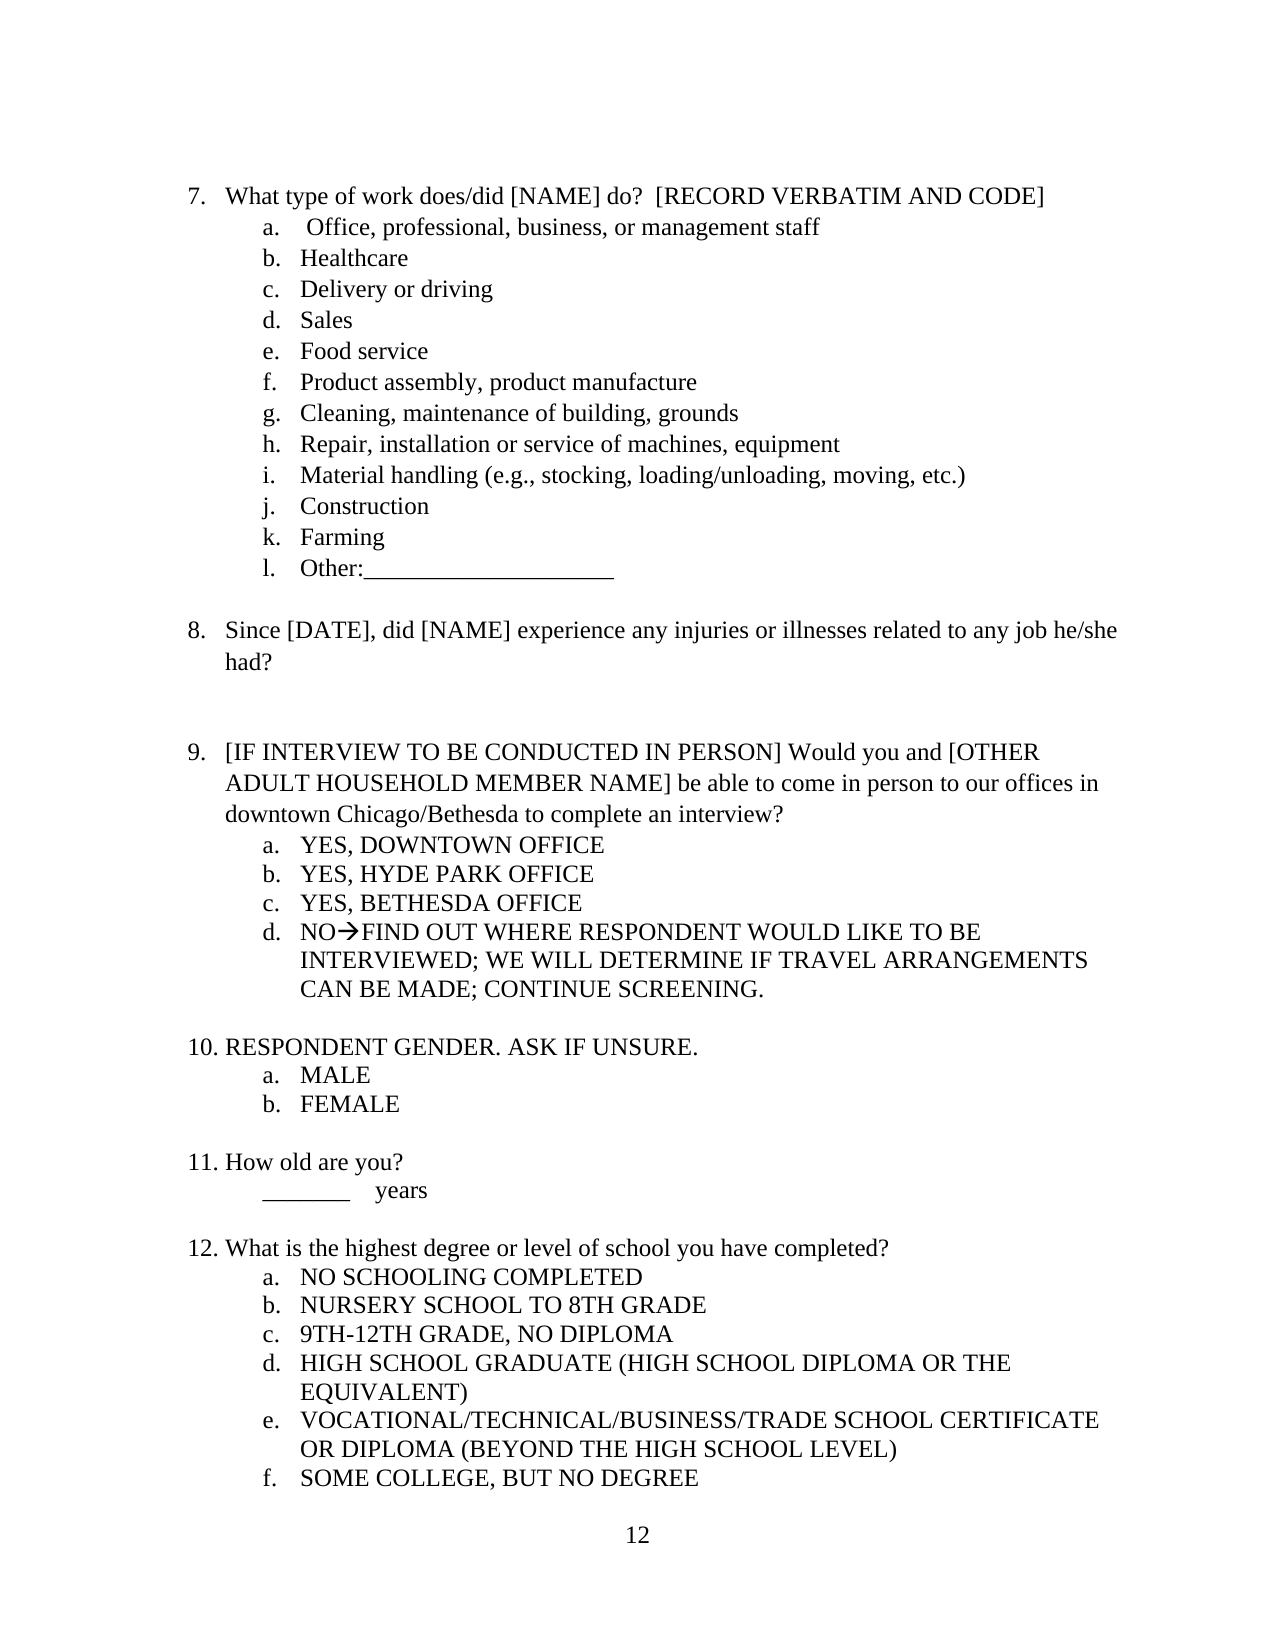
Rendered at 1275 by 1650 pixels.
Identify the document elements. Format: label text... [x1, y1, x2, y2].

list NURSERY SCHOOL TO 8TH GRADE [262, 1291, 1125, 1319]
list Since [DATE], did [NAME] experience any injuries or illnesses related to any job he/she had? [187, 616, 1125, 675]
list NO SCHOOLING COMPLETED [262, 1262, 1125, 1291]
list YES, HYDE PARK OFFICE [262, 859, 1125, 888]
list RESPONDENT GENDER. ASK IF UNSURE. [187, 1032, 1125, 1061]
list Product assembly, product manufacture [262, 367, 1125, 396]
list Healthcare [262, 243, 1125, 272]
list Sales [262, 305, 1125, 334]
list What is the highest degree or level of school you have completed? [187, 1233, 1125, 1262]
list 9TH-12TH GRADE, NO DIPLOMA [262, 1319, 1125, 1348]
list Cleaning, maintenance of building, grounds [262, 398, 1125, 427]
list Office, professional, business, or management staff [262, 212, 1125, 241]
list Repair, installation or service of machines, equipment [262, 429, 1125, 458]
list Food service [262, 336, 1125, 365]
list FEMALE [262, 1089, 1125, 1118]
text _______ years [262, 1176, 1125, 1204]
list What type of work does/did [NAME] do? [RECORD VERBATIM AND CODE] [187, 181, 1125, 210]
list How old are you? [187, 1147, 1125, 1176]
list HIGH SCHOOL GRADUATE (HIGH SCHOOL DIPLOMA OR THE EQUIVALENT) [262, 1348, 1125, 1406]
list VOCATIONAL/TECHNICAL/BUSINESS/TRADE SCHOOL CERTIFICATE OR DIPLOMA (BEYOND THE HIGH SCHOOL LEVEL) [262, 1406, 1125, 1463]
list Delivery or driving [262, 274, 1125, 303]
list NOFIND OUT WHERE RESPONDENT WOULD LIKE TO BE INTERVIEWED; WE WILL DETERMINE IF TRAVEL ARRANGEMENTS CAN BE MADE; CONTINUE SCREENING. [262, 917, 1125, 1003]
list [IF INTERVIEW TO BE CONDUCTED IN PERSON] Would you and [OTHER ADULT HOUSEHOLD MEMBER NAME] be able to come in person to our offices in downtown Chicago/Bethesda to complete an interview? [187, 737, 1125, 828]
list SOME COLLEGE, BUT NO DEGREE [262, 1463, 1125, 1492]
list Material handling (e.g., stocking, loading/unloading, moving, etc.) [262, 460, 1125, 489]
list Other:____________________ [262, 553, 1125, 582]
list YES, DOWNTOWN OFFICE [262, 831, 1125, 859]
list Construction [262, 491, 1125, 520]
list Farming [262, 522, 1125, 551]
list YES, BETHESDA OFFICE [262, 888, 1125, 917]
list MALE [262, 1061, 1125, 1089]
